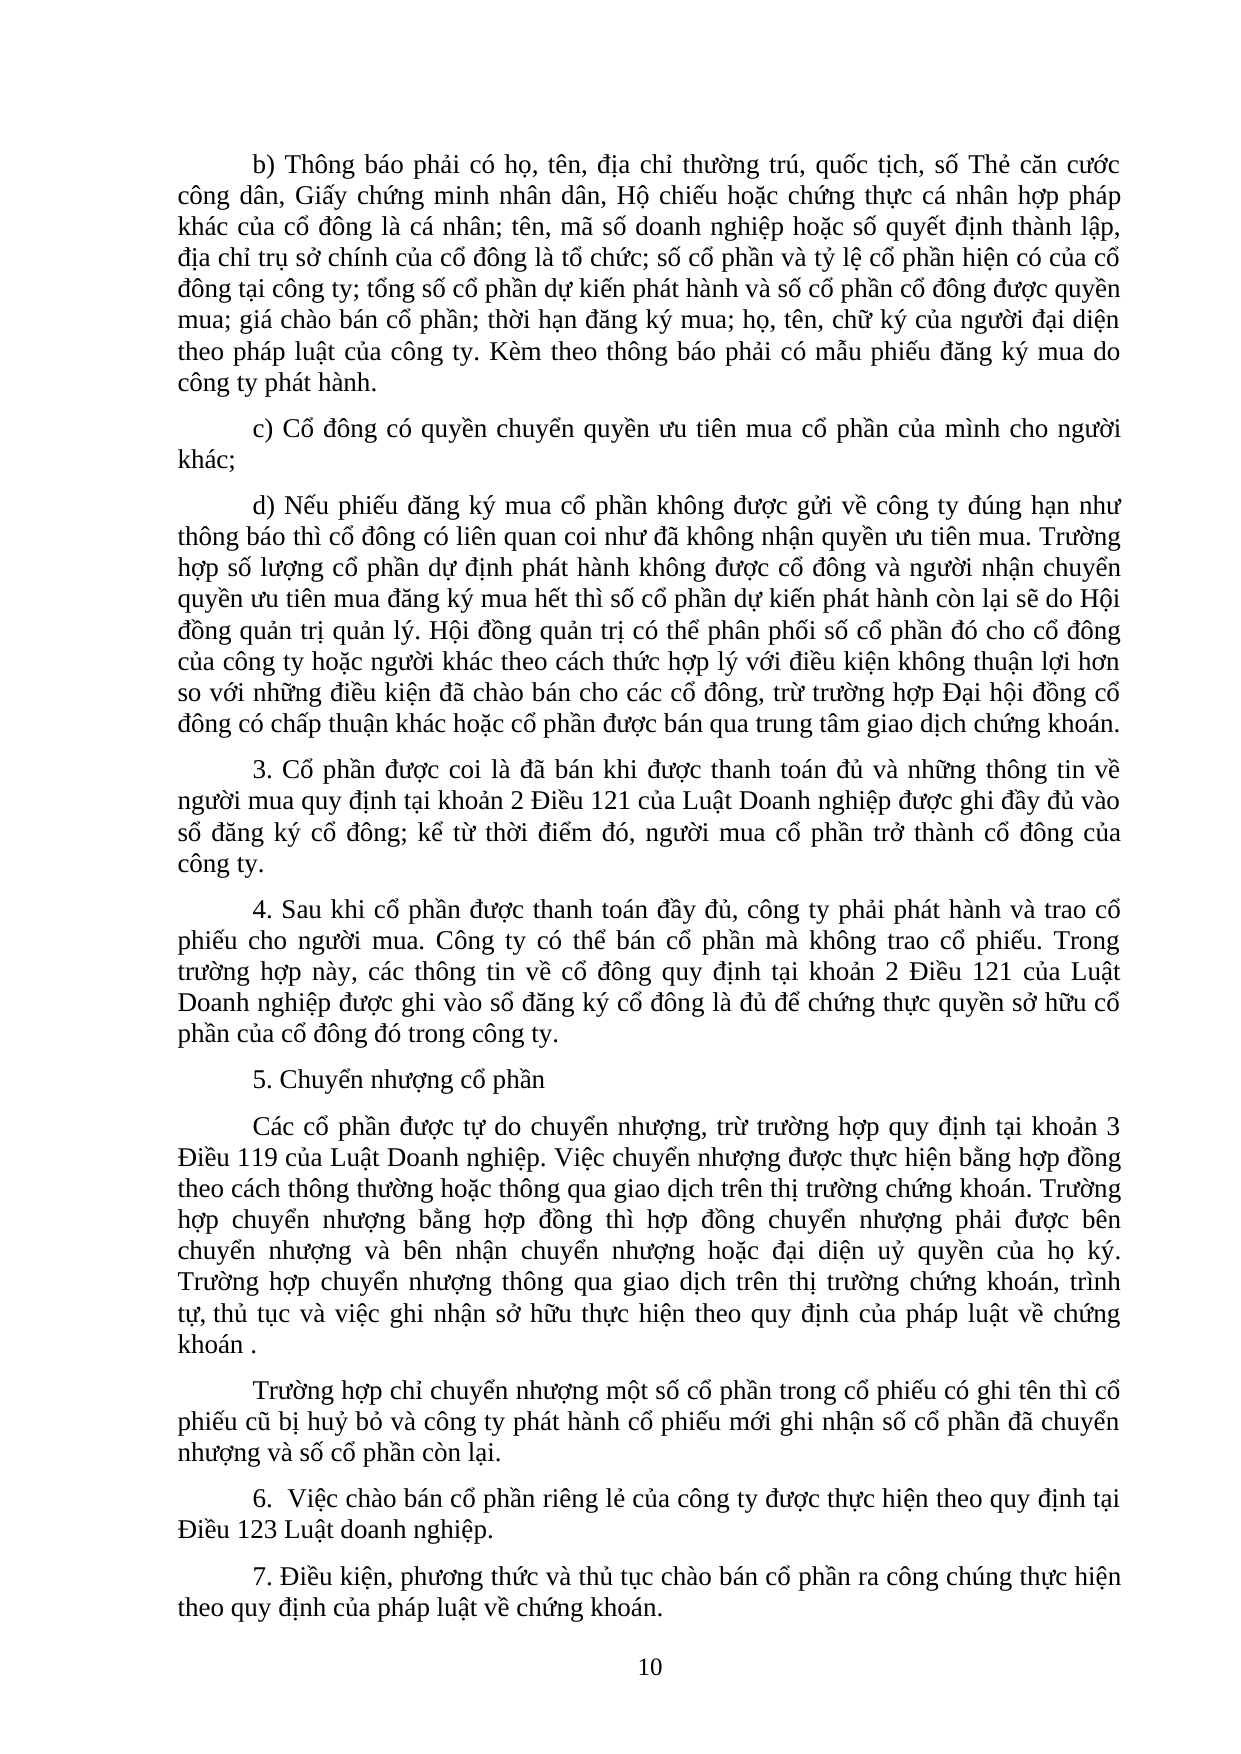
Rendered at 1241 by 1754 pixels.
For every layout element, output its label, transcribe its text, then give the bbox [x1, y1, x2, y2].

text 4. Sau khi cổ phần được thanh toán đầy đủ, công ty phải phát hành và trao cổ phiếu cho người mua. Công ty có thể bán cổ phần mà không trao cổ phiếu. Trong trường hợp này, các thông tin về cổ đông quy định tại khoản 2 Điều 121 của Luật Doanh nghiệp được ghi vào sổ đăng ký cổ đông là đủ để chứng thực quyền sở hữu cổ phần của cổ đông đó trong công ty. [177, 893, 1122, 1049]
text 6. Việc chào bán cổ phần riêng lẻ của công ty được thực hiện theo quy định tại Điều 123 Luật doanh nghiệp. [177, 1482, 1122, 1545]
text b) Thông báo phải có họ, tên, địa chỉ thường trú, quốc tịch, số Thẻ căn cước công dân, Giấy chứng minh nhân dân, Hộ chiếu hoặc chứng thực cá nhân hợp pháp khác của cổ đông là cá nhân; tên, mã số doanh nghiệp hoặc số quyết định thành lập, địa chỉ trụ sở chính của cổ đông là tổ chức; số cổ phần và tỷ lệ cổ phần hiện có của cổ đông tại công ty; tổng số cổ phần dự kiến phát hành và số cổ phần cổ đông được quyền mua; giá chào bán cổ phần; thời hạn đăng ký mua; họ, tên, chữ ký của người đại diện theo pháp luật của công ty. Kèm theo thông báo phải có mẫu phiếu đăng ký mua do công ty phát hành. [177, 148, 1122, 397]
text c) Cổ đông có quyền chuyển quyền ưu tiên mua cổ phần của mình cho người khác; [177, 412, 1122, 474]
text 5. Chuyển nhượng cổ phần [177, 1064, 1122, 1095]
text Trường hợp chỉ chuyển nhượng một số cổ phần trong cổ phiếu có ghi tên thì cổ phiếu cũ bị huỷ bỏ và công ty phát hành cổ phiếu mới ghi nhận số cổ phần đã chuyển nhượng và số cổ phần còn lại. [177, 1374, 1122, 1467]
text Các cổ phần được tự do chuyển nhượng, trừ trường hợp quy định tại khoản 3 Điều 119 của Luật Doanh nghiệp. Việc chuyển nhượng được thực hiện bằng hợp đồng theo cách thông thường hoặc thông qua giao dịch trên thị trường chứng khoán. Trường hợp chuyển nhượng bằng hợp đồng thì hợp đồng chuyển nhượng phải được bên chuyển nhượng và bên nhận chuyển nhượng hoặc đại diện uỷ quyền của họ ký. Trường hợp chuyển nhượng thông qua giao dịch trên thị trường chứng khoán, trình tự, thủ tục và việc ghi nhận sở hữu thực hiện theo quy định của pháp luật về chứng khoán . [177, 1110, 1122, 1359]
text d) Nếu phiếu đăng ký mua cổ phần không được gửi về công ty đúng hạn như thông báo thì cổ đông có liên quan coi như đã không nhận quyền ưu tiên mua. Trường hợp số lượng cổ phần dự định phát hành không được cổ đông và người nhận chuyển quyền ưu tiên mua đăng ký mua hết thì số cổ phần dự kiến phát hành còn lại sẽ do Hội đồng quản trị quản lý. Hội đồng quản trị có thể phân phối số cổ phần đó cho cổ đông của công ty hoặc người khác theo cách thức hợp lý với điều kiện không thuận lợi hơn so với những điều kiện đã chào bán cho các cổ đông, trừ trường hợp Đại hội đồng cổ đông có chấp thuận khác hoặc cổ phần được bán qua trung tâm giao dịch chứng khoán. [177, 489, 1122, 738]
text 3. Cổ phần được coi là đã bán khi được thanh toán đủ và những thông tin về người mua quy định tại khoản 2 Điều 121 của Luật Doanh nghiệp được ghi đầy đủ vào sổ đăng ký cổ đông; kể từ thời điểm đó, người mua cổ phần trở thành cổ đông của công ty. [177, 753, 1122, 878]
text 7. Điều kiện, phương thức và thủ tục chào bán cổ phần ra công chúng thực hiện theo quy định của pháp luật về chứng khoán. [177, 1560, 1122, 1622]
